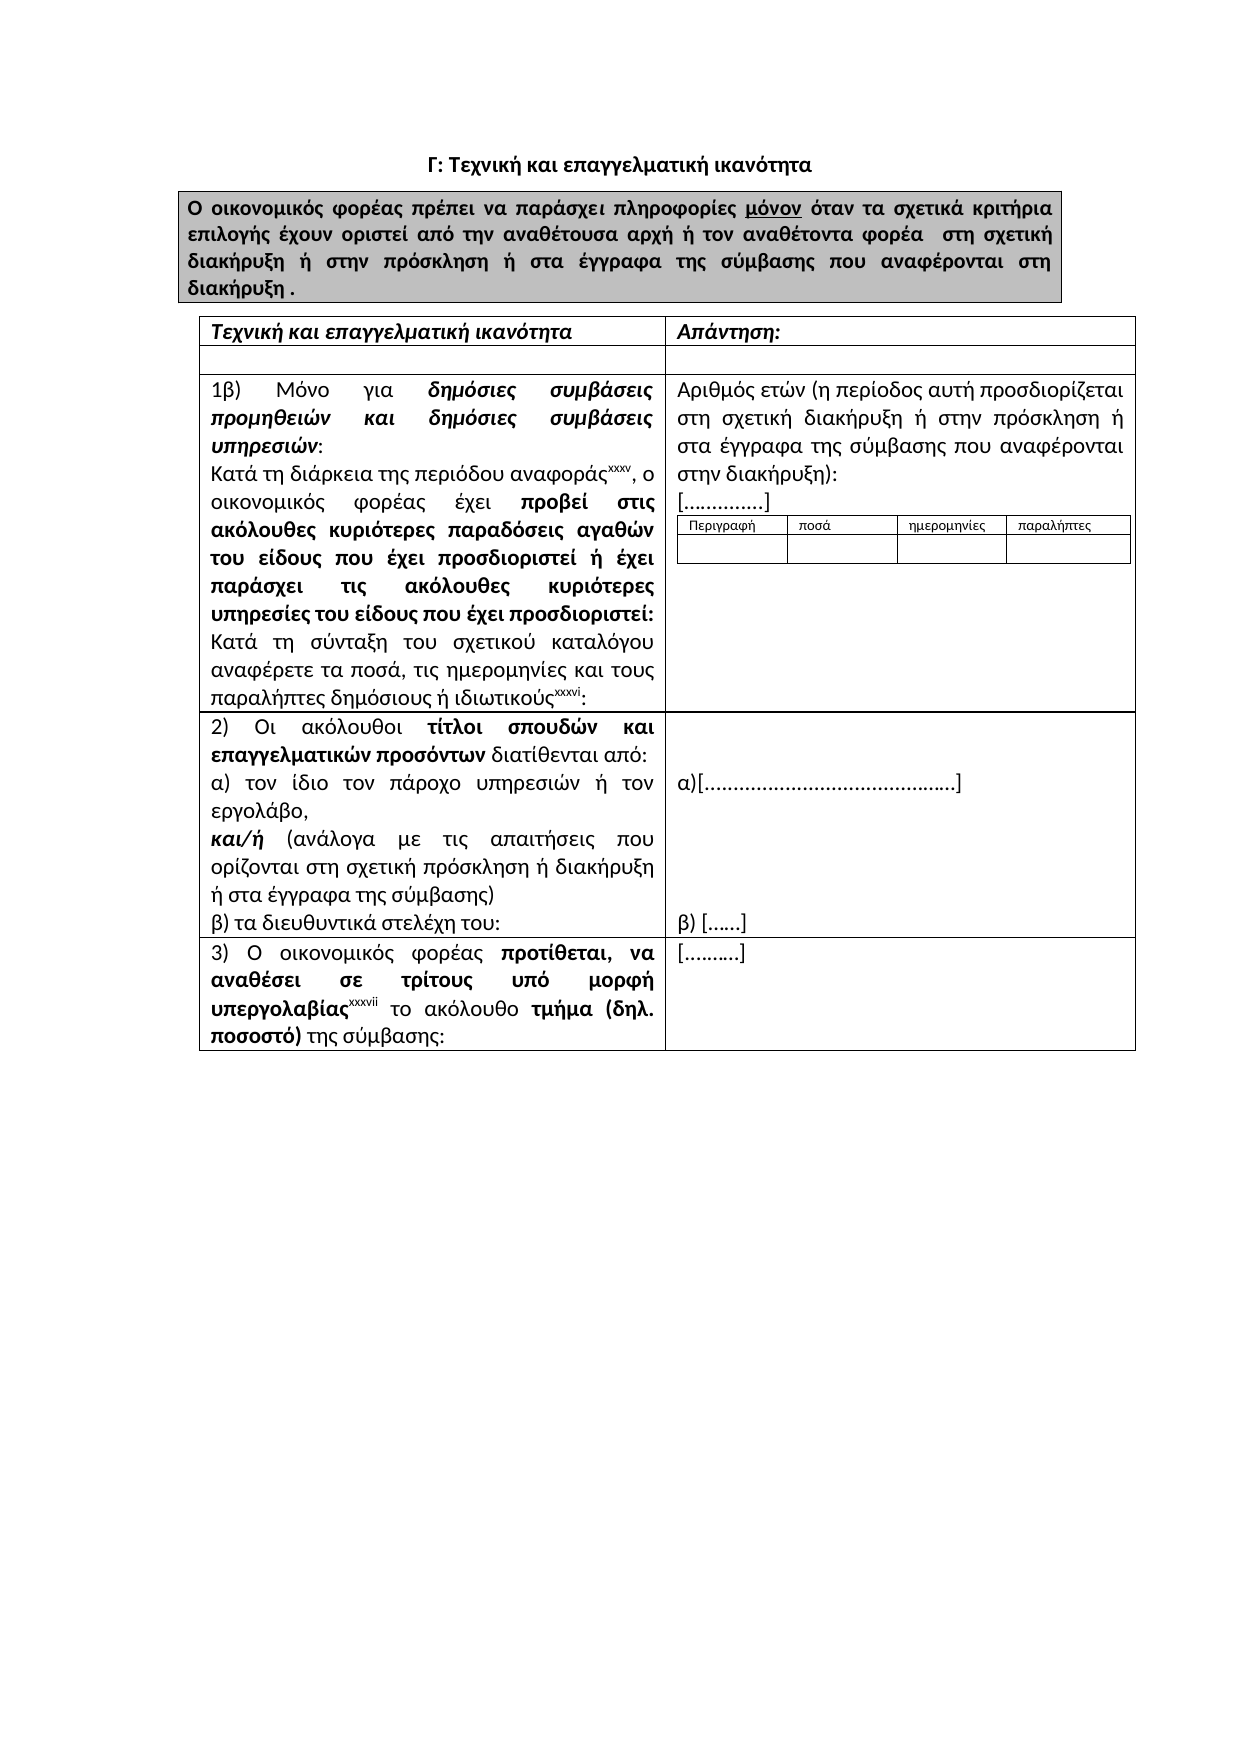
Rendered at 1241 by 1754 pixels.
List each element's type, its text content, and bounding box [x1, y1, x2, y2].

table_cell α)[......................................……] β) [……] [666, 713, 1135, 937]
table_cell [....……] [666, 938, 1135, 1050]
table_cell [200, 346, 665, 374]
table_cell 1β) Μόνο για δημόσιες συμβάσεις προμηθειών και δημόσιες συμβάσεις υπηρεσιών: Κατά τη διάρκεια της περιόδου αναφοράς, ο οικονομικός φορέας έχει προβεί στις ακόλουθες κυριότερες παραδόσεις αγαθών του είδους που έχει προσδιοριστεί ή έχει παράσχει τις ακόλουθες κυριότερες υπηρεσίες του είδους που έχει προσδιοριστεί: Κατά τη σύνταξη του σχετικού καταλόγου αναφέρετε τα ποσά, τις ημερομηνίες και τους παραλήπτες δημόσιους ή ιδιωτικούς: [200, 375, 665, 711]
table_cell 3) Ο οικονομικός φορέας προτίθεται, να αναθέσει σε τρίτους υπό μορφή υπεργολαβίας το ακόλουθο τμήμα (δηλ. ποσοστό) της σύμβασης: [200, 938, 665, 1050]
table_cell [666, 346, 1135, 374]
table_header Τεχνική και επαγγελματική ικανότητα [200, 317, 665, 345]
table_header Απάντηση: [666, 317, 1135, 345]
text Γ: Τεχνική και επαγγελματική ικανότητα [187, 150, 1053, 178]
table_cell 2) Οι ακόλουθοι τίτλοι σπουδών και επαγγελματικών προσόντων διατίθενται από: α) τον ίδιο τον πάροχο υπηρεσιών ή τον εργολάβο, και/ή (ανάλογα με τις απαιτήσεις που ορίζονται στη σχετική πρόσκληση ή διακήρυξη ή στα έγγραφα της σύμβασης) β) τα διευθυντικά στελέχη του: [200, 713, 665, 937]
table_cell Αριθμός ετών (η περίοδος αυτή προσδιορίζεται στη σχετική διακήρυξη ή στην πρόσκληση ή στα έγγραφα της σύμβασης που αναφέρονται στην διακήρυξη): […...........] [666, 375, 1135, 711]
text Ο οικονομικός φορέας πρέπει να παράσχει πληροφορίες μόνον όταν τα σχετικά κριτήρια επιλογής έχουν οριστεί από την αναθέτουσα αρχή ή τον αναθέτοντα φορέα στη σχετική διακήρυξη ή στην πρόσκληση ή στα έγγραφα της σύμβασης που αναφέρονται στη διακήρυξη . [179, 192, 1061, 302]
